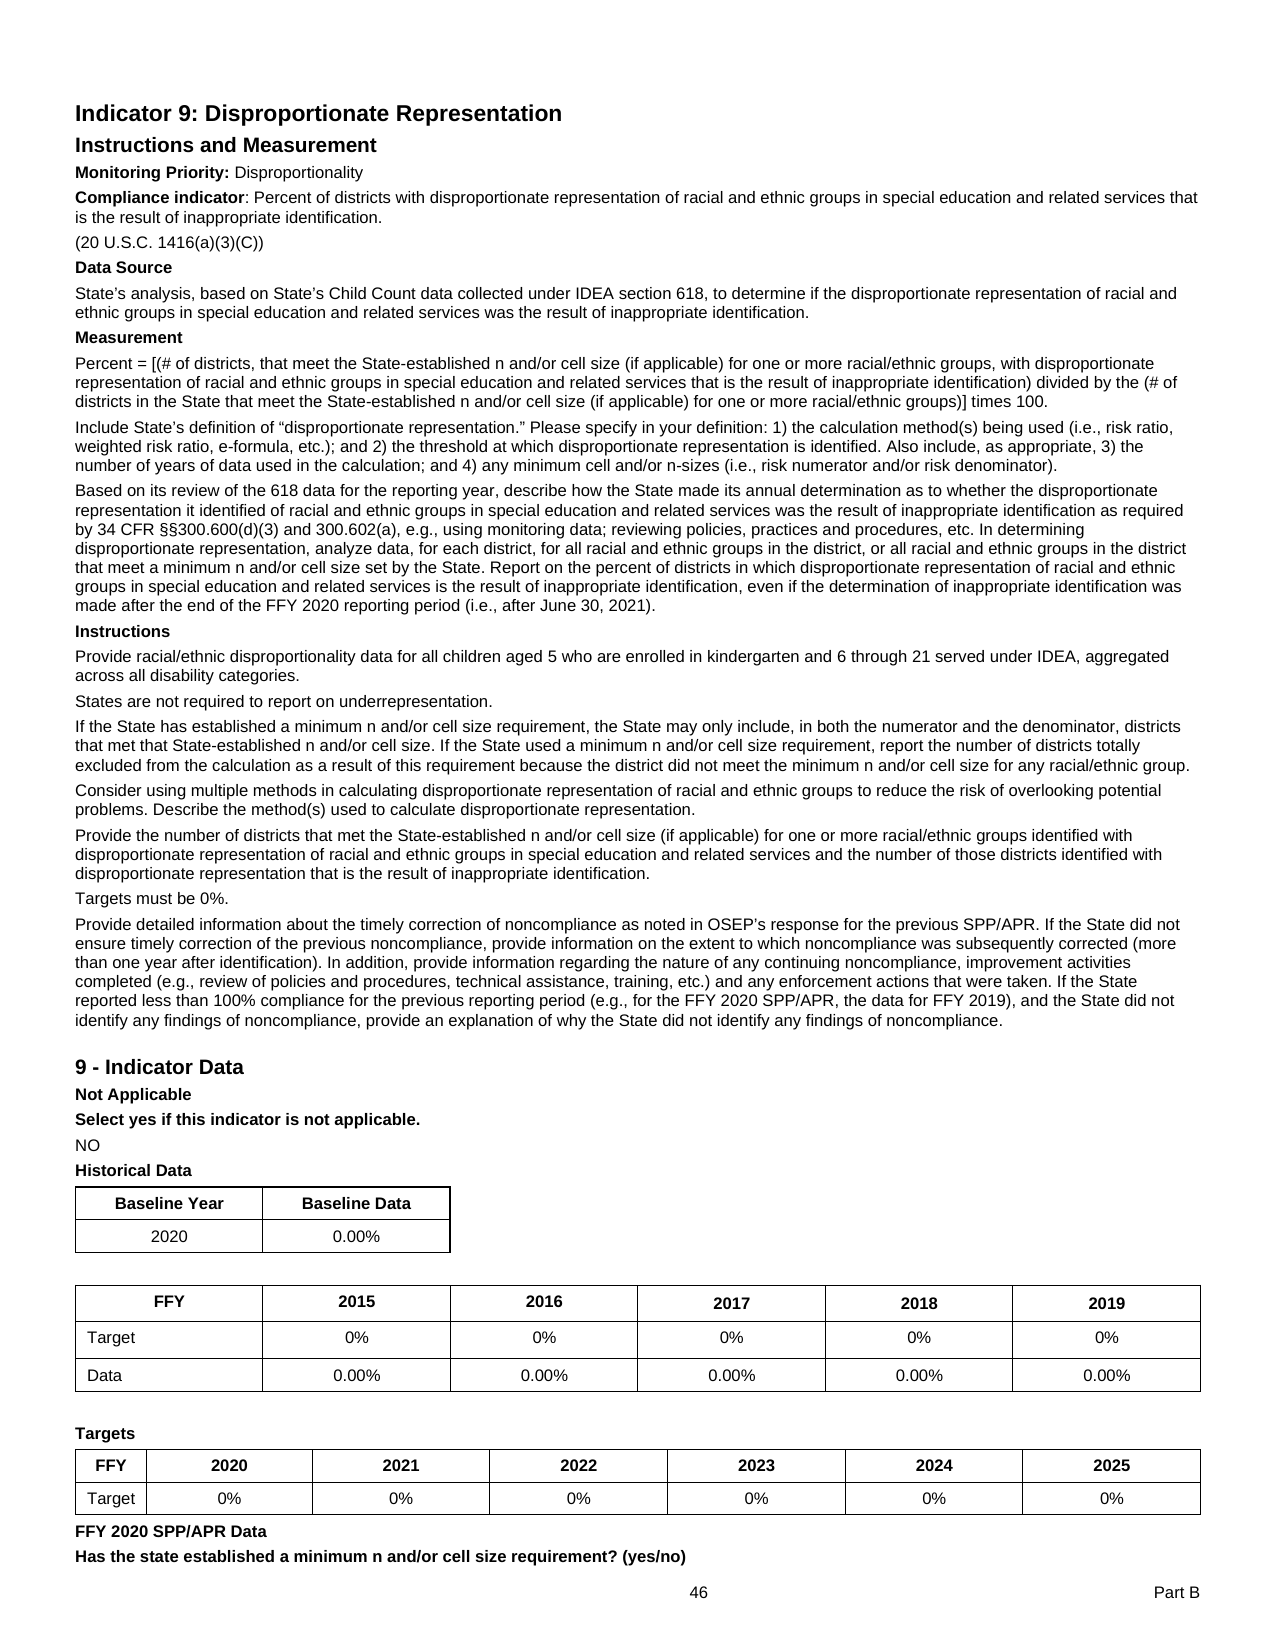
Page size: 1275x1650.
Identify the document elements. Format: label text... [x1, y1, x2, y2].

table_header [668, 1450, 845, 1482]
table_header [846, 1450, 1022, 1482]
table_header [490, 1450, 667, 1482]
text NO [75, 1136, 1200, 1155]
text Has the state established a minimum n and/or cell size requirement? (yes/no) [75, 1547, 1200, 1566]
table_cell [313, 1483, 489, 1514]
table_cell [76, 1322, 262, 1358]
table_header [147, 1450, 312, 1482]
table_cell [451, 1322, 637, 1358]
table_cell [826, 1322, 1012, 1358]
text Targets must be 0%. [75, 889, 1200, 908]
text (20 U.S.C. 1416(a)(3)(C)) [75, 233, 1200, 252]
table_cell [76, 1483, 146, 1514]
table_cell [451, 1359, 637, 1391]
text Select yes if this indicator is not applicable. [75, 1110, 1200, 1129]
text States are not required to report on underrepresentation. [75, 692, 1200, 711]
text Not Applicable [75, 1085, 1200, 1104]
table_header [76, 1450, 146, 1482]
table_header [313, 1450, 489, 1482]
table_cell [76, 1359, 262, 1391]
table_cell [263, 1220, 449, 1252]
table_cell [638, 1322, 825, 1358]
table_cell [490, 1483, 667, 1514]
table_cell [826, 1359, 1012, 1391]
text Include State’s definition of “disproportionate representation.” Please specify in your definition: 1) the calculation method(s) being used (i.e., risk ratio, weighted risk ratio, e-formula, etc.); and 2) the threshold at which disproportionate representation is identified. Also include, as appropriate, 3) the number of years of data used in the calculation; and 4) any minimum cell and/or n-sizes (i.e., risk numerator and/or risk denominator). [75, 417, 1200, 475]
text Based on its review of the 618 data for the reporting year, describe how the State made its annual determination as to whether the disproportionate representation it identified of racial and ethnic groups in special education and related services was the result of inappropriate identification as required by 34 CFR §§300.600(d)(3) and 300.602(a), e.g., using monitoring data; reviewing policies, practices and procedures, etc. In determining disproportionate representation, analyze data, for each district, for all racial and ethnic groups in the district, or all racial and ethnic groups in the district that meet a minimum n and/or cell size set by the State. Report on the percent of districts in which disproportionate representation of racial and ethnic groups in special education and related services is the result of inappropriate identification, even if the determination of inappropriate identification was made after the end of the FFY 2020 reporting period (i.e., after June 30, 2021). [75, 481, 1200, 615]
text Monitoring Priority: Disproportionality [75, 163, 1200, 182]
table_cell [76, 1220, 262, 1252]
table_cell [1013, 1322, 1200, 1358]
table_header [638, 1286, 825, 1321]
text Compliance indicator: Percent of districts with disproportionate representation of racial and ethnic groups in special education and related services that is the result of inappropriate identification. [75, 188, 1200, 227]
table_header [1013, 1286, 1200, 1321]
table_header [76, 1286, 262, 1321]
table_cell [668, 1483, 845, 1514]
text Instructions [75, 622, 1200, 641]
text Provide the number of districts that met the State-established n and/or cell size (if applicable) for one or more racial/ethnic groups identified with disproportionate representation of racial and ethnic groups in special education and related services and the number of those districts identified with disproportionate representation that is the result of inappropriate identification. [75, 825, 1200, 883]
text Measurement [75, 328, 1200, 347]
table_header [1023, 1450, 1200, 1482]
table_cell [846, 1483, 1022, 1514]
text Data Source [75, 258, 1200, 277]
text Instructions and Measurement [75, 133, 1200, 157]
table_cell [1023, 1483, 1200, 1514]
text Provide racial/ethnic disproportionality data for all children aged 5 who are enrolled in kindergarten and 6 through 21 served under IDEA, aggregated across all disability categories. [75, 647, 1200, 685]
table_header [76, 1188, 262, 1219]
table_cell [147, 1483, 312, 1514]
text Consider using multiple methods in calculating disproportionate representation of racial and ethnic groups to reduce the risk of overlooking potential problems. Describe the method(s) used to calculate disproportionate representation. [75, 781, 1200, 819]
subtitle Indicator 9: Disproportionate Representation [75, 100, 1200, 126]
text Targets [75, 1423, 1200, 1443]
text FFY 2020 SPP/APR Data [75, 1522, 1200, 1541]
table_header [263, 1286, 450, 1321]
text Historical Data [75, 1161, 1200, 1180]
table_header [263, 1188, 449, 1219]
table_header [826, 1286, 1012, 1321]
text Percent = [(# of districts, that meet the State-established n and/or cell size (if applicable) for one or more racial/ethnic groups, with disproportionate representation of racial and ethnic groups in special education and related services that is the result of inappropriate identification) divided by the (# of districts in the State that meet the State-established n and/or cell size (if applicable) for one or more racial/ethnic groups)] times 100. [75, 354, 1200, 411]
text Provide detailed information about the timely correction of noncompliance as noted in OSEP’s response for the previous SPP/APR. If the State did not ensure timely correction of the previous noncompliance, provide information on the extent to which noncompliance was subsequently corrected (more than one year after identification). In addition, provide information regarding the nature of any continuing noncompliance, improvement activities completed (e.g., review of policies and procedures, technical assistance, training, etc.) and any enforcement actions that were taken. If the State reported less than 100% compliance for the previous reporting period (e.g., for the FFY 2020 SPP/APR, the data for FFY 2019), and the State did not identify any findings of noncompliance, provide an explanation of why the State did not identify any findings of noncompliance. [75, 914, 1200, 1029]
text If the State has established a minimum n and/or cell size requirement, the State may only include, in both the numerator and the denominator, districts that met that State-established n and/or cell size. If the State used a minimum n and/or cell size requirement, report the number of districts totally excluded from the calculation as a result of this requirement because the district did not meet the minimum n and/or cell size for any racial/ethnic group. [75, 717, 1200, 774]
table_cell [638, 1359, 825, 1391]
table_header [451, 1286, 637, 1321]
subtitle 9 - Indicator Data [75, 1054, 1200, 1078]
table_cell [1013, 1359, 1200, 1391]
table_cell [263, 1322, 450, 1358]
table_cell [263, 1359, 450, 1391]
